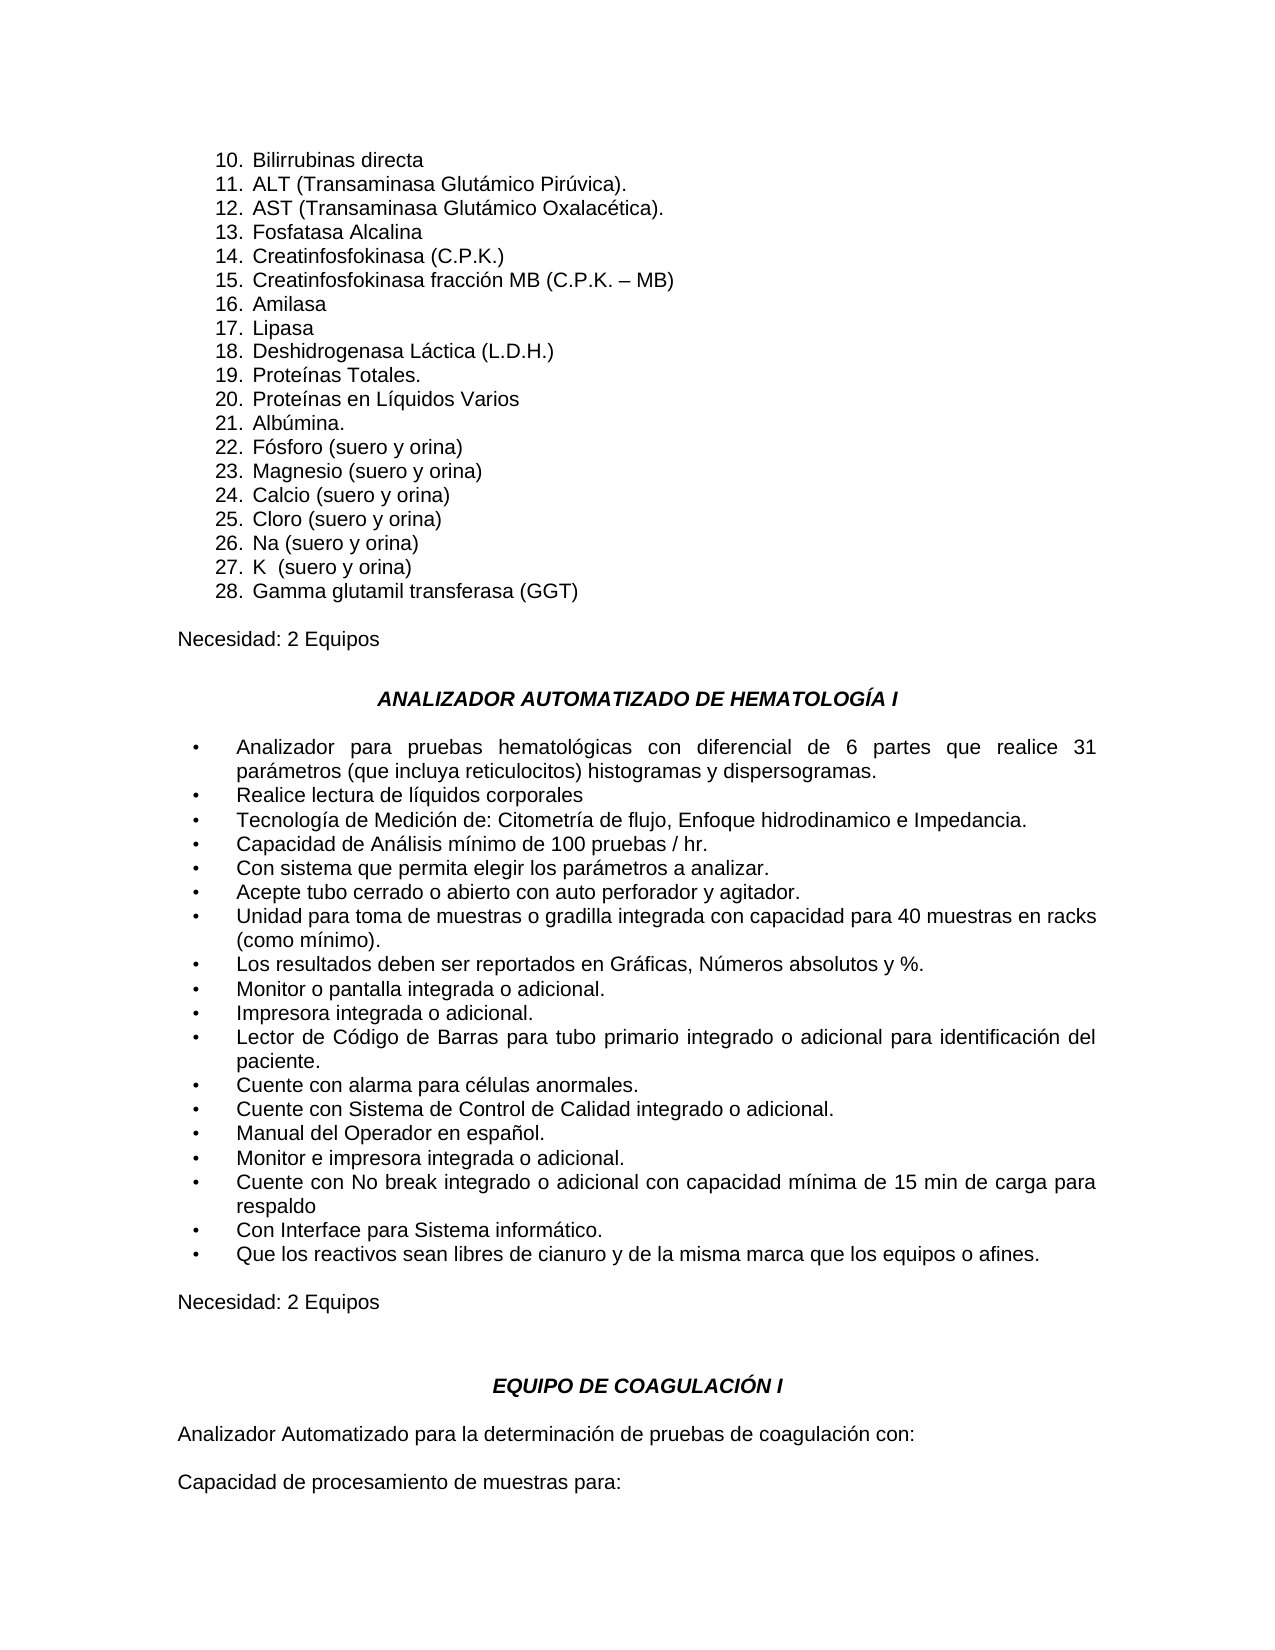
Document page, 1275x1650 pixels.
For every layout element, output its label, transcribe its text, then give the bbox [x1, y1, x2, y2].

list Capacidad de Análisis mínimo de 100 pruebas / hr. [192, 832, 1098, 856]
list Fósforo (suero y orina) [215, 435, 1098, 459]
list Proteínas en Líquidos Varios [215, 387, 1098, 411]
list Na (suero y orina) [215, 531, 1098, 555]
list Fosfatasa Alcalina [215, 219, 1098, 243]
text Necesidad: 2 Equipos [177, 1290, 1098, 1314]
text Capacidad de procesamiento de muestras para: [177, 1470, 1098, 1494]
list Los resultados deben ser reportados en Gráficas, Números absolutos y %. [192, 952, 1098, 976]
list Acepte tubo cerrado o abierto con auto perforador y agitador. [192, 880, 1098, 904]
list Deshidrogenasa Láctica (L.D.H.) [215, 339, 1098, 363]
text EQUIPO DE COAGULACIÓN I [177, 1374, 1098, 1398]
list Con sistema que permita elegir los parámetros a analizar. [192, 856, 1098, 880]
text Analizador Automatizado para la determinación de pruebas de coagulación con: [177, 1422, 1098, 1446]
text Necesidad: 2 Equipos [177, 627, 1098, 651]
text ANALIZADOR AUTOMATIZADO DE HEMATOLOGÍA I [177, 687, 1098, 711]
list K (suero y orina) [215, 555, 1098, 579]
list Manual del Operador en español. [192, 1121, 1098, 1145]
list Cloro (suero y orina) [215, 507, 1098, 531]
list Magnesio (suero y orina) [215, 459, 1098, 483]
list Gamma glutamil transferasa (GGT) [215, 579, 1098, 603]
list Realice lectura de líquidos corporales [192, 783, 1098, 807]
list AST (Transaminasa Glutámico Oxalacética). [215, 196, 1098, 219]
list Tecnología de Medición de: Citometría de flujo, Enfoque hidrodinamico e Impedancia. [192, 807, 1098, 832]
list Amilasa [215, 291, 1098, 315]
list Que los reactivos sean libres de cianuro y de la misma marca que los equipos o afines. [192, 1242, 1098, 1266]
list Impresora integrada o adicional. [192, 1001, 1098, 1025]
list Unidad para toma de muestras o gradilla integrada con capacidad para 40 muestras en racks (como mínimo). [192, 904, 1098, 952]
list Lector de Código de Barras para tubo primario integrado o adicional para identificación del paciente. [192, 1025, 1098, 1073]
list Cuente con Sistema de Control de Calidad integrado o adicional. [192, 1097, 1098, 1121]
list Monitor e impresora integrada o adicional. [192, 1145, 1098, 1169]
list ALT (Transaminasa Glutámico Pirúvica). [215, 172, 1098, 196]
list Monitor o pantalla integrada o adicional. [192, 976, 1098, 1001]
list Cuente con No break integrado o adicional con capacidad mínima de 15 min de carga para respaldo [192, 1169, 1098, 1218]
list Creatinfosfokinasa fracción MB (C.P.K. – MB) [215, 267, 1098, 291]
list Analizador para pruebas hematológicas con diferencial de 6 partes que realice 31 parámetros (que incluya reticulocitos) histogramas y dispersogramas. [192, 735, 1098, 783]
list Con Interface para Sistema informático. [192, 1218, 1098, 1242]
list Calcio (suero y orina) [215, 483, 1098, 507]
list Creatinfosfokinasa (C.P.K.) [215, 243, 1098, 267]
list Albúmina. [215, 411, 1098, 435]
list Proteínas Totales. [215, 363, 1098, 387]
list Cuente con alarma para células anormales. [192, 1073, 1098, 1097]
list Lipasa [215, 315, 1098, 339]
list Bilirrubinas directa [215, 148, 1098, 172]
